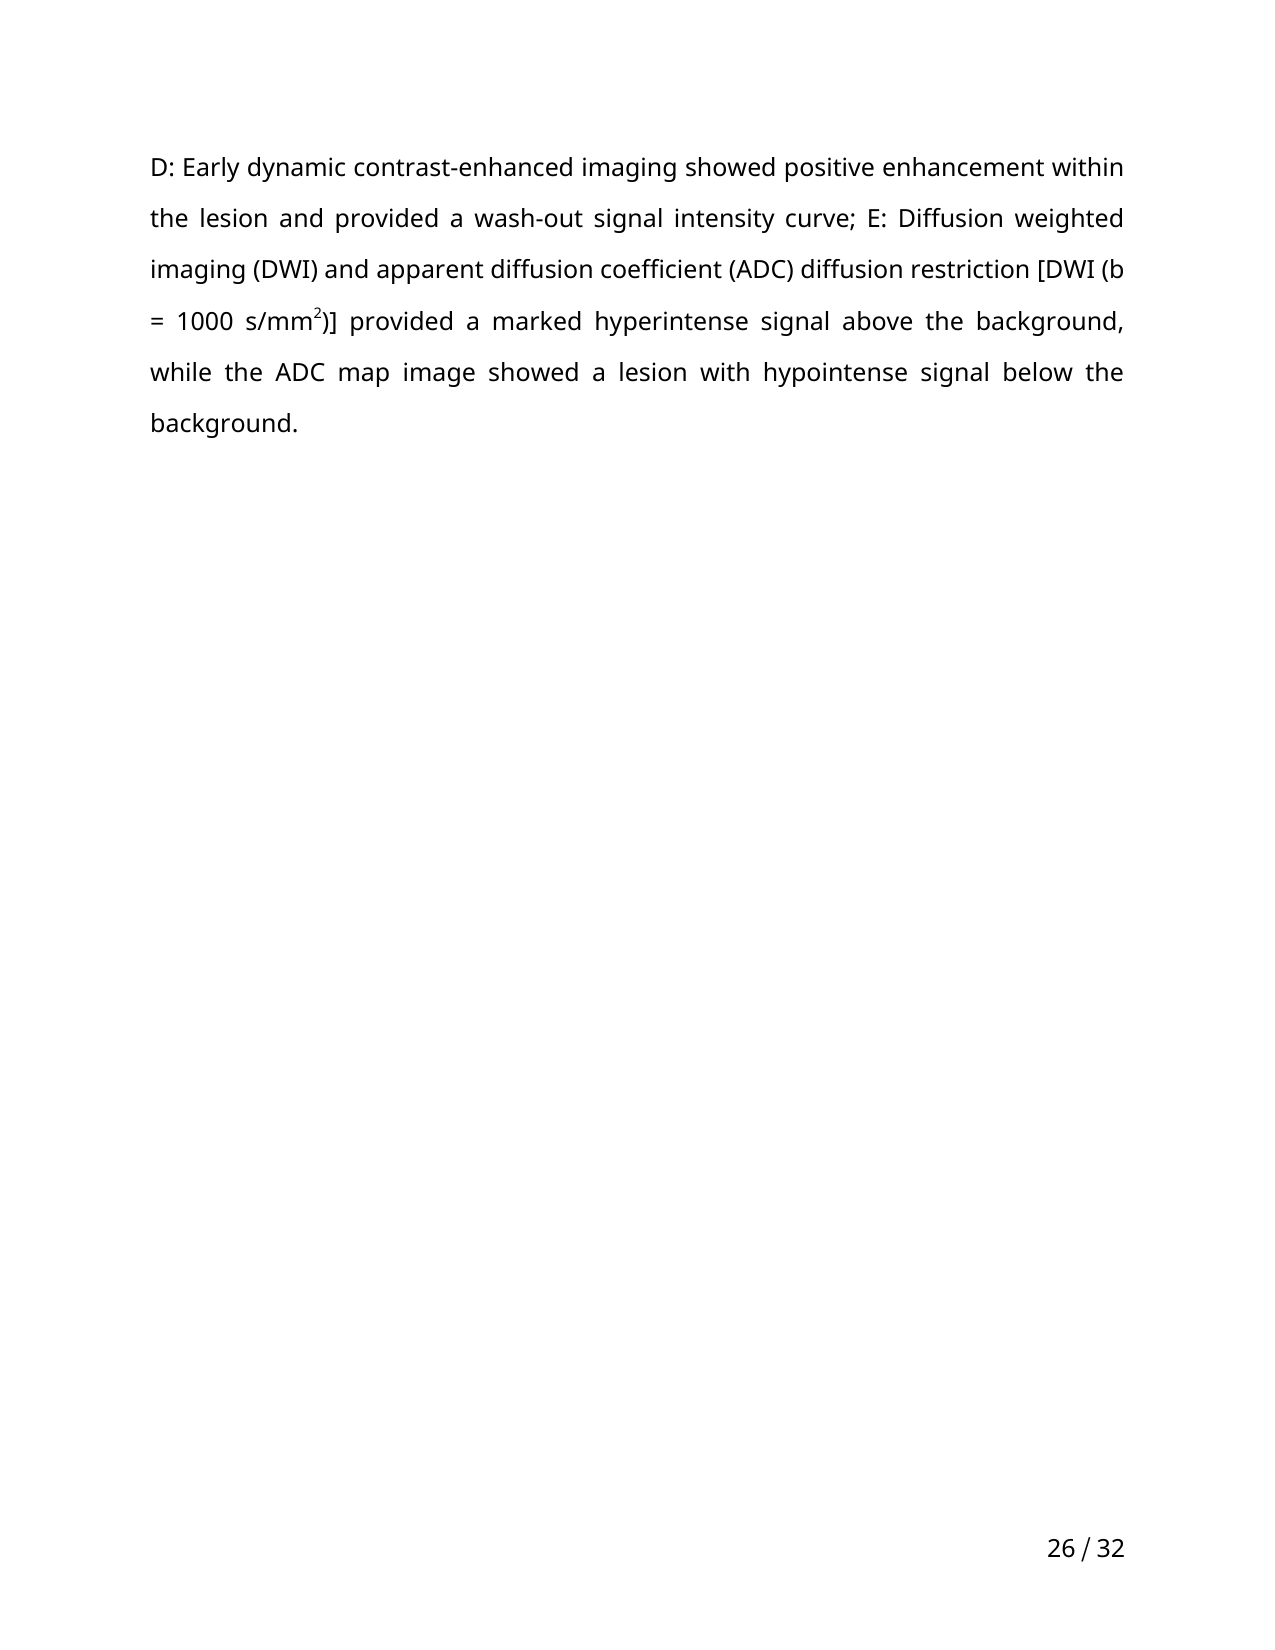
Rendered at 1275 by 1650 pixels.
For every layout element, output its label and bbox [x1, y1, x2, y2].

text [150, 150, 1125, 439]
